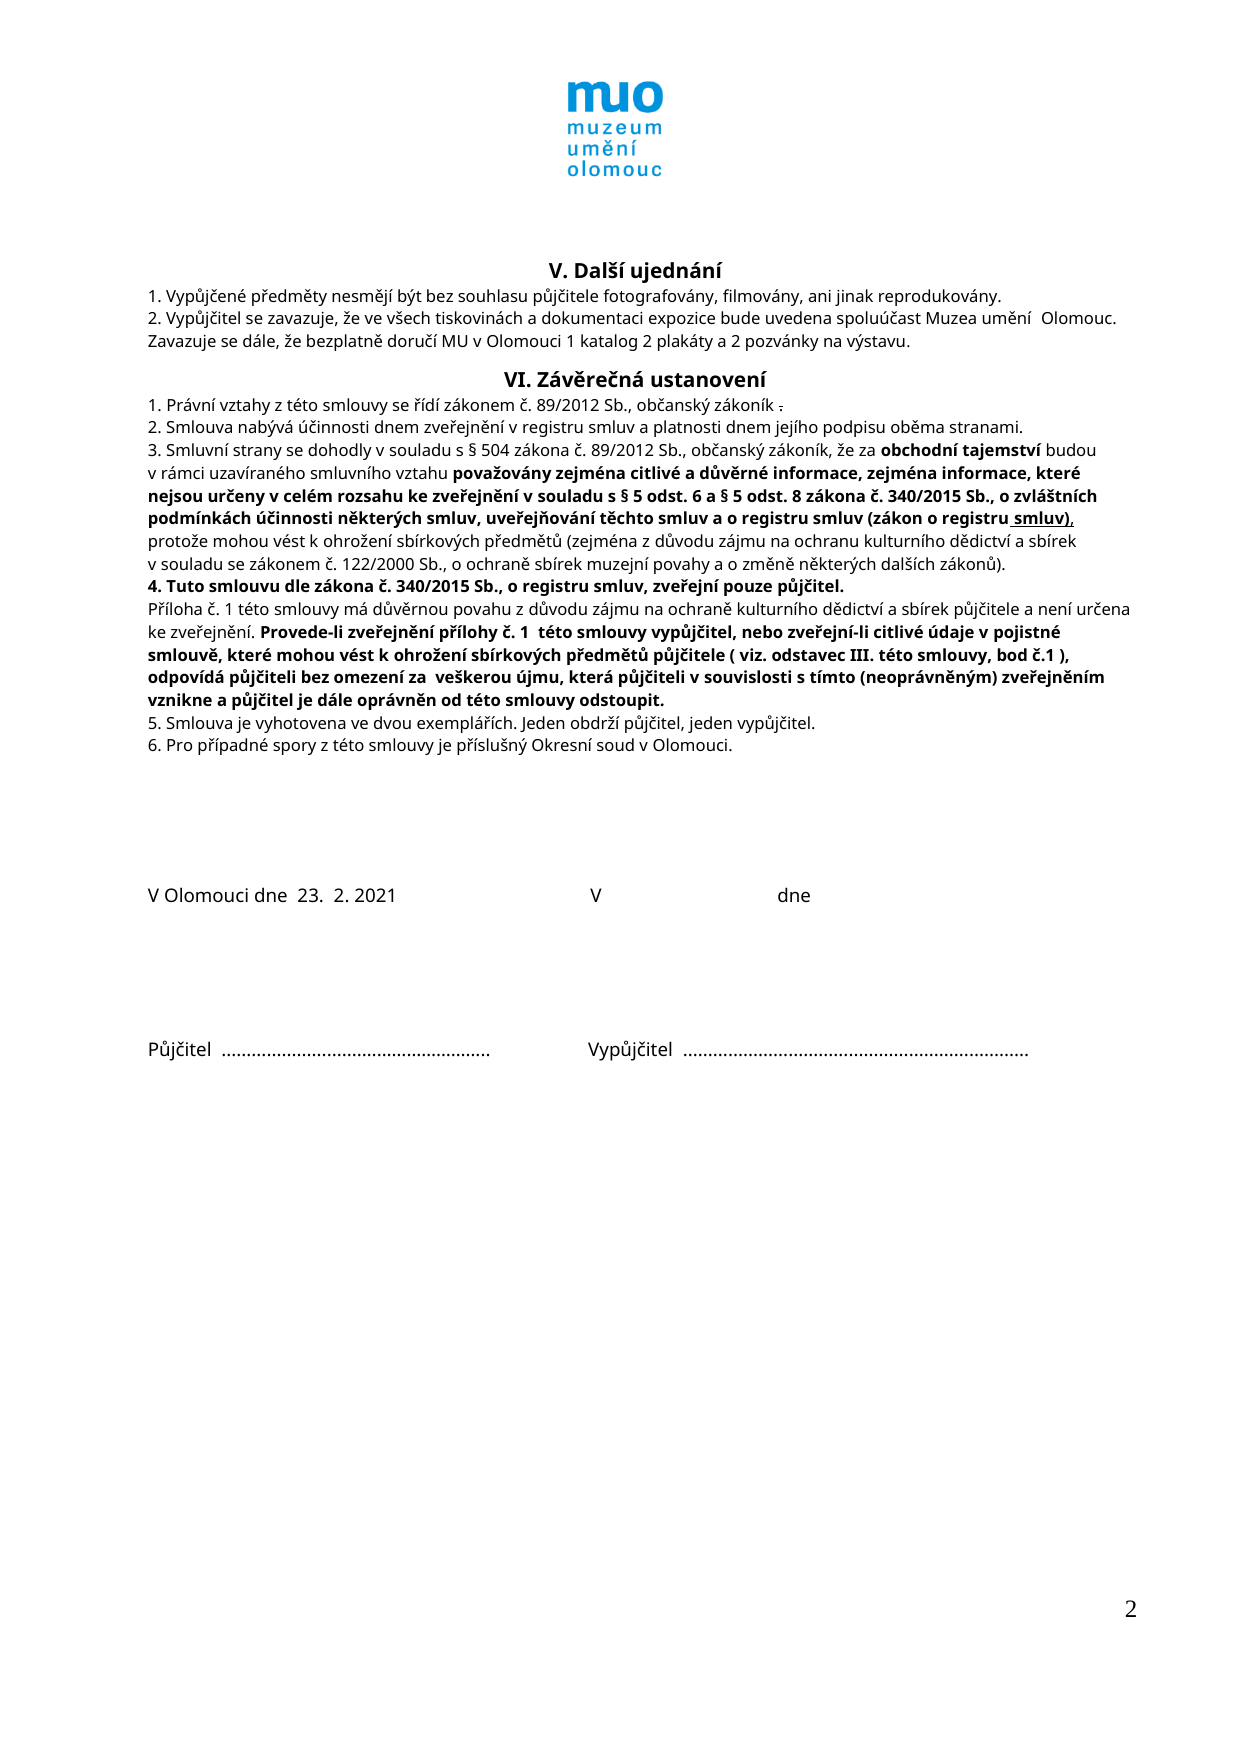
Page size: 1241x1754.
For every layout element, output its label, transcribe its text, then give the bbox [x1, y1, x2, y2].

picture [566, 79, 664, 178]
text 2. Smlouva nabývá účinnosti dnem zveřejnění v registru smluv a platnosti dnem jejího podpisu oběma stranami. [148, 416, 1137, 439]
text 1. Vypůjčené předměty nesmějí být bez souhlasu půjčitele fotografovány, filmovány, ani jinak reprodukovány. [148, 284, 1122, 307]
text 4. Tuto smlouvu dle zákona č. 340/2015 Sb., o registru smluv, zveřejní pouze půjčitel. [148, 575, 1137, 598]
text 5. Smlouva je vyhotovena ve dvou exemplářích. Jeden obdrží půjčitel, jeden vypůjčitel. [148, 711, 1137, 734]
text V Olomouci dne 23. 2. 2021 V dne [148, 883, 1137, 908]
text 1. Právní vztahy z této smlouvy se řídí zákonem č. 89/2012 Sb., občanský zákoník . [148, 393, 1137, 416]
text 6. Pro případné spory z této smlouvy je příslušný Okresní soud v Olomouci. [148, 734, 1137, 757]
text Půjčitel ............................…………………….. Vypůjčitel ..................................................................... [148, 1036, 1137, 1061]
text odpovídá půjčiteli bez omezení za veškerou újmu, která půjčiteli v souvislosti s tímto (neoprávněným) zveřejněním vznikne a půjčitel je dále oprávněn od této smlouvy odstoupit. [148, 666, 1137, 711]
text Zavazuje se dále, že bezplatně doručí MU v Olomouci 1 katalog 2 plakáty a 2 pozvánky na výstavu. [148, 330, 1137, 352]
text 2. Vypůjčitel se zavazuje, že ve všech tiskovinách a dokumentaci expozice bude uvedena spoluúčast Muzea umění Olomouc. [148, 307, 1137, 330]
text V. Další ujednání [148, 256, 1122, 284]
text VI. Závěrečná ustanovení [148, 365, 1122, 393]
text 3. Smluvní strany se dohodly v souladu s § 504 zákona č. 89/2012 Sb., občanský zákoník, že za obchodní tajemství budou v rámci uzavíraného smluvního vztahu považovány zejména citlivé a důvěrné informace, zejména informace, které nejsou určeny v celém rozsahu ke zveřejnění v souladu s § 5 odst. 6 a § 5 odst. 8 zákona č. 340/2015 Sb., o zvláštních podmínkách účinnosti některých smluv, uveřejňování těchto smluv a o registru smluv (zákon o registru smluv), protože mohou vést k ohrožení sbírkových předmětů (zejména z důvodu zájmu na ochranu kulturního dědictví a sbírek v souladu se zákonem č. 122/2000 Sb., o ochraně sbírek muzejní povahy a o změně některých dalších zákonů). [148, 439, 1137, 575]
text Příloha č. 1 této smlouvy má důvěrnou povahu z důvodu zájmu na ochraně kulturního dědictví a sbírek půjčitele a není určena ke zveřejnění. Provede-li zveřejnění přílohy č. 1 této smlouvy vypůjčitel, nebo zveřejní-li citlivé údaje v pojistné smlouvě, které mohou vést k ohrožení sbírkových předmětů půjčitele ( viz. odstavec III. této smlouvy, bod č.1 ), [148, 598, 1137, 666]
